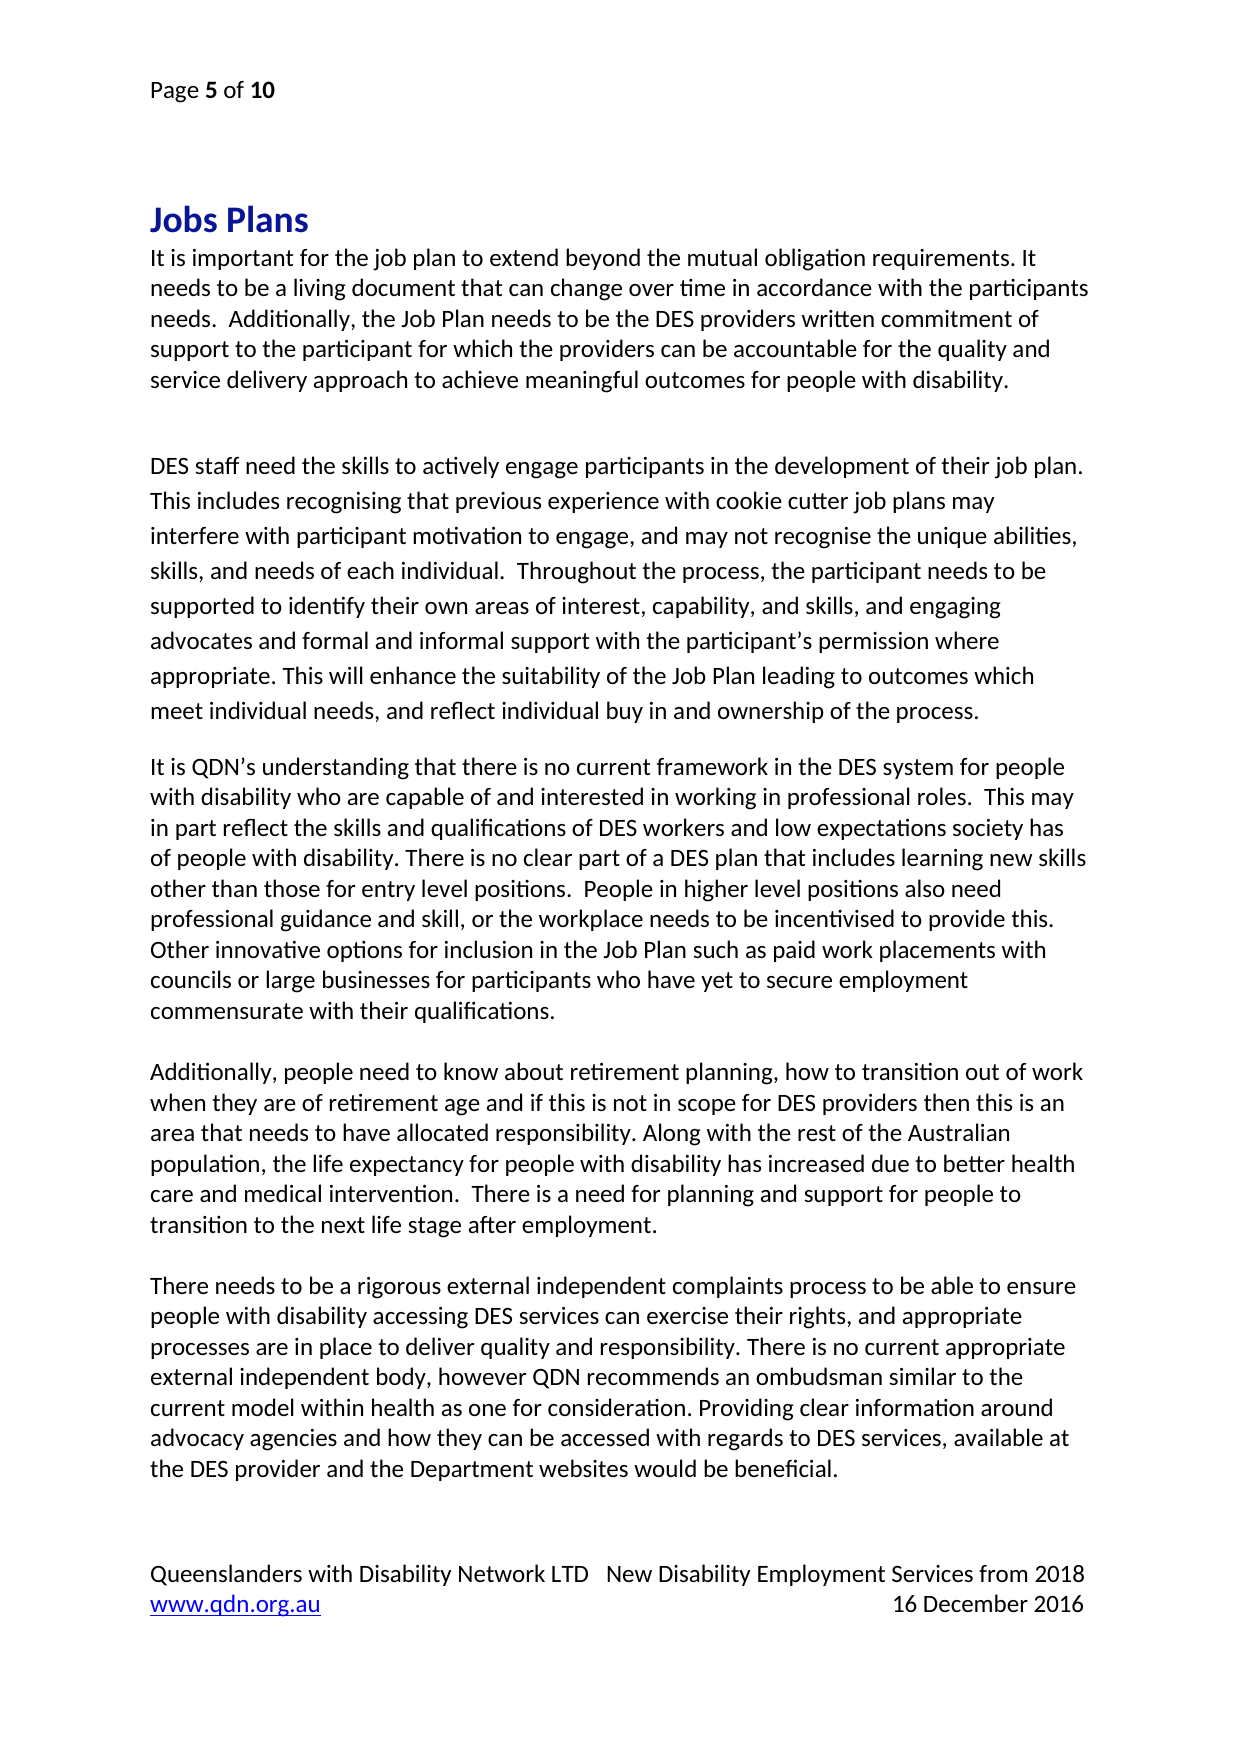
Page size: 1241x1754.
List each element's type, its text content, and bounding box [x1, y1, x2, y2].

text There needs to be a rigorous external independent complaints process to be able to ensure people with disability accessing DES services can exercise their rights, and appropriate processes are in place to deliver quality and responsibility. There is no current appropriate external independent body, however QDN recommends an ombudsman similar to the current model within health as one for consideration. Providing clear information around advocacy agencies and how they can be accessed with regards to DES services, available at the DES provider and the Department websites would be beneficial. [150, 1270, 1090, 1483]
text It is QDN’s understanding that there is no current framework in the DES system for people with disability who are capable of and interested in working in professional roles. This may in part reflect the skills and qualifications of DES workers and low expectations society has of people with disability. There is no clear part of a DES plan that includes learning new skills other than those for entry level positions. People in higher level positions also need professional guidance and skill, or the workplace needs to be incentivised to provide this. Other innovative options for inclusion in the Job Plan such as paid work placements with councils or large businesses for participants who have yet to secure employment commensurate with their qualifications. [150, 751, 1090, 1026]
text DES staff need the skills to actively engage participants in the development of their job plan. This includes recognising that previous experience with cookie cutter job plans may interfere with participant motivation to engage, and may not recognise the unique abilities, skills, and needs of each individual. Throughout the process, the participant needs to be supported to identify their own areas of interest, capability, and skills, and engaging advocates and formal and informal support with the participant’s permission where appropriate. This will enhance the suitability of the Job Plan leading to outcomes which meet individual needs, and reflect individual buy in and ownership of the process. [150, 450, 1090, 726]
text Additionally, people need to know about retirement planning, how to transition out of work when they are of retirement age and if this is not in scope for DES providers then this is an area that needs to have allocated responsibility. Along with the rest of the Australian population, the life expectancy for people with disability has increased due to better health care and medical intervention. There is a need for planning and support for people to transition to the next life stage after employment. [150, 1056, 1090, 1239]
text It is important for the job plan to extend beyond the mutual obligation requirements. It needs to be a living document that can change over time in accordance with the participants needs. Additionally, the Job Plan needs to be the DES providers written commitment of support to the participant for which the providers can be accountable for the quality and service delivery approach to achieve meaningful outcomes for people with disability. [150, 242, 1090, 394]
text Jobs Plans [150, 196, 1090, 242]
